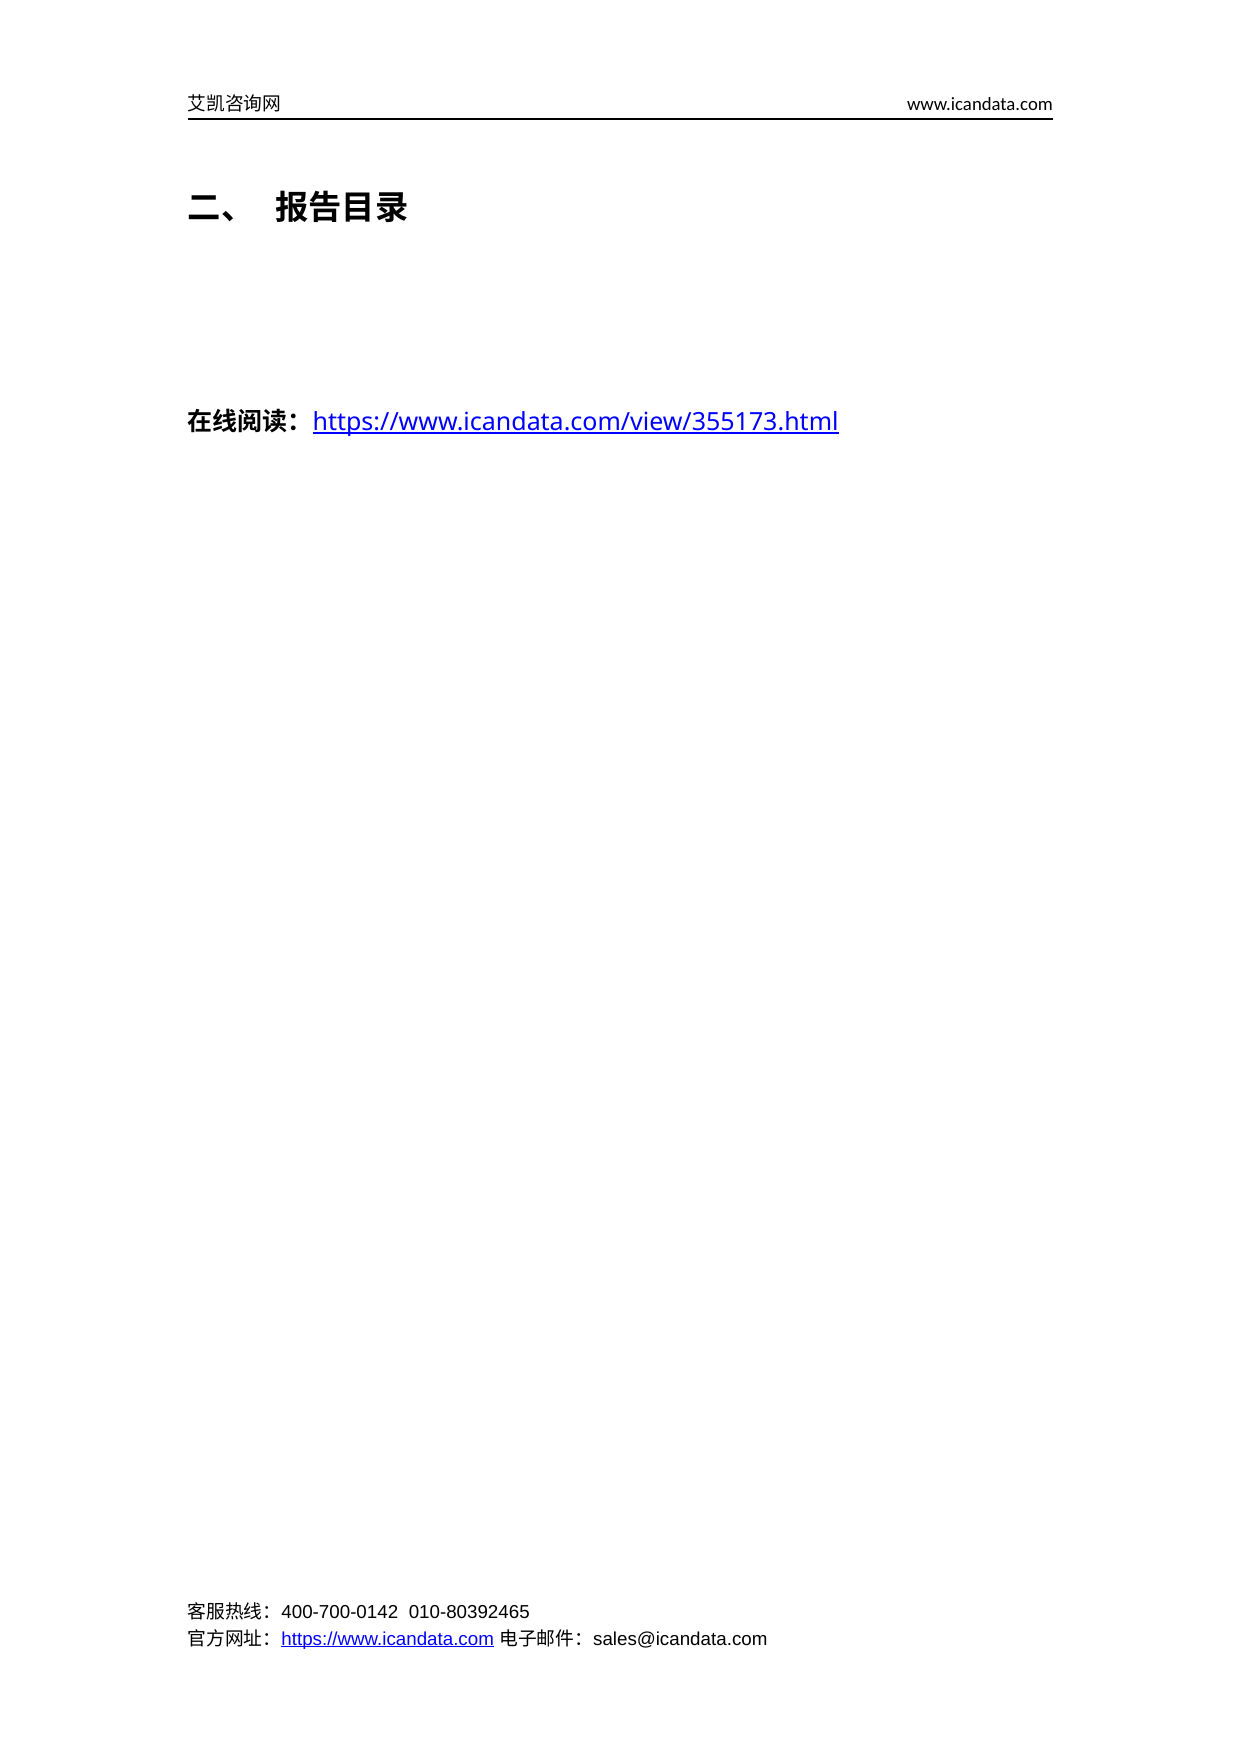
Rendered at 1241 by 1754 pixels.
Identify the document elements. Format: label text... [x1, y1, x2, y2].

text 在线阅读：https://www.icandata.com/view/355173.html [187, 387, 1053, 452]
subtitle 报告目录 [187, 172, 1053, 237]
